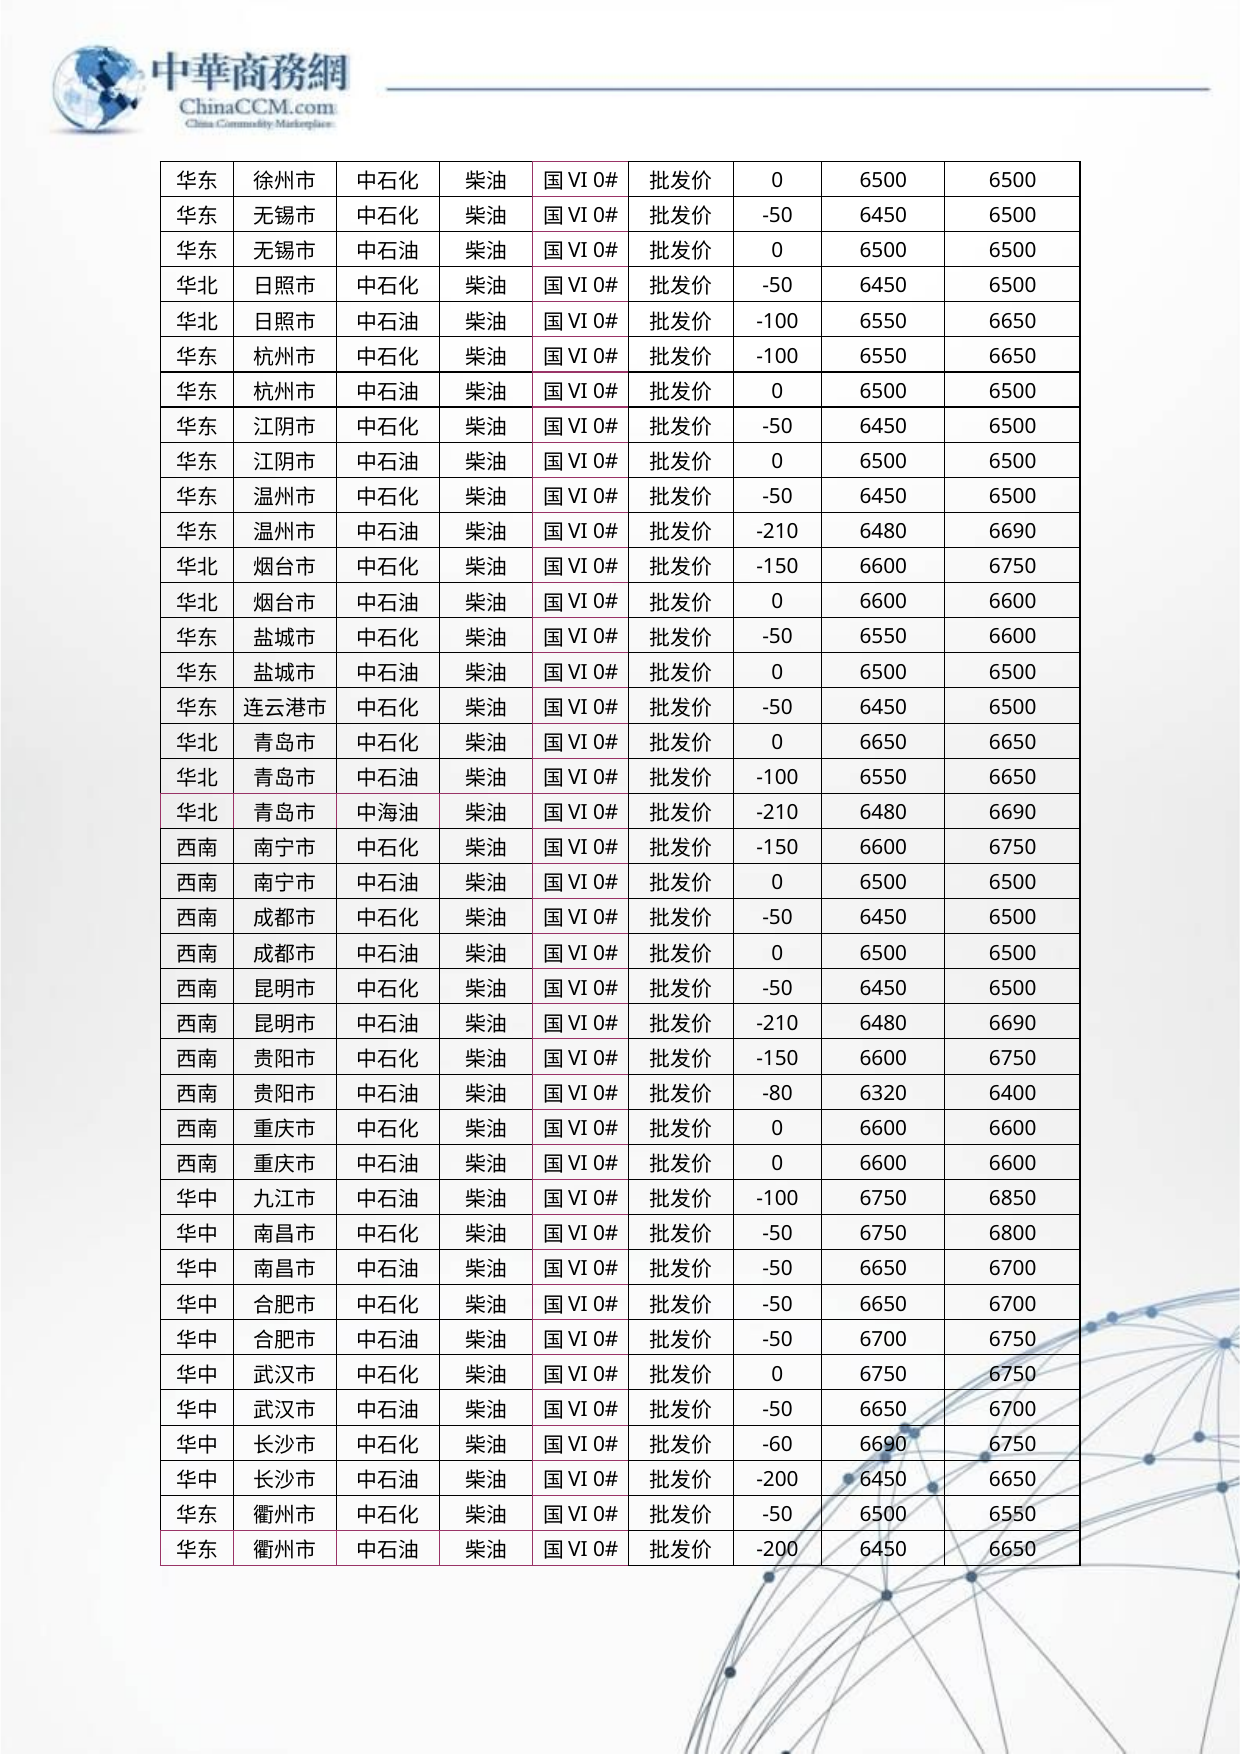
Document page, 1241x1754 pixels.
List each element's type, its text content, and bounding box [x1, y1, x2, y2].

table_cell 批发价 [629, 1004, 733, 1038]
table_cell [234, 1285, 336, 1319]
table_cell 6500 [945, 267, 1079, 301]
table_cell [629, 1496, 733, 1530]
table_cell 6450 [822, 197, 944, 231]
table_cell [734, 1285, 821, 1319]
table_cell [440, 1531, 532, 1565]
table_cell 西南 [161, 864, 233, 898]
table_cell 6500 [945, 688, 1079, 722]
table_cell 国VI 0# [533, 969, 628, 1003]
table_cell 6600 [945, 583, 1079, 617]
table_cell 西南 [161, 969, 233, 1003]
table_cell 中石油 [337, 1180, 439, 1214]
table_cell 国VI 0# [533, 618, 628, 652]
table_cell 烟台市 [234, 548, 336, 582]
table_cell -210 [734, 513, 821, 547]
table_cell 成都市 [234, 934, 336, 968]
table_cell 6500 [822, 443, 944, 477]
table_cell 中石油 [337, 373, 439, 406]
table_cell 柴油 [440, 864, 532, 898]
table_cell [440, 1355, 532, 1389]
table_cell 柴油 [440, 688, 532, 722]
table_cell 青岛市 [234, 759, 336, 793]
table_cell 国VI 0# [533, 1145, 628, 1179]
table_cell 柴油 [440, 759, 532, 793]
table_cell 批发价 [629, 232, 733, 266]
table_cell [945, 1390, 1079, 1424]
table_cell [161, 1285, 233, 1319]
table_cell 6450 [822, 969, 944, 1003]
table_cell 中石化 [337, 969, 439, 1003]
table_cell 中石化 [337, 408, 439, 442]
table_cell 盐城市 [234, 618, 336, 652]
table_cell -150 [734, 829, 821, 863]
table_cell 华东 [161, 408, 233, 442]
table_cell 华东 [161, 618, 233, 652]
table_cell 国VI 0# [533, 864, 628, 898]
table_cell 国VI 0# [533, 408, 628, 442]
table_cell 6500 [945, 653, 1079, 687]
table_cell 华北 [161, 794, 233, 828]
table_cell 批发价 [629, 1075, 733, 1108]
table_cell 批发价 [629, 969, 733, 1003]
table_cell 华东 [161, 232, 233, 266]
table_cell 6600 [822, 548, 944, 582]
table_cell 柴油 [440, 794, 532, 828]
table_cell 批发价 [629, 794, 733, 828]
table_cell 柴油 [440, 337, 532, 371]
table_cell -210 [734, 1004, 821, 1038]
table_cell 0 [734, 1110, 821, 1144]
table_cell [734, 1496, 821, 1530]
table_cell 6600 [945, 1145, 1079, 1179]
table_cell 国VI 0# [533, 653, 628, 687]
table_cell 中石油 [337, 583, 439, 617]
table_cell 0 [734, 583, 821, 617]
table_cell 南宁市 [234, 829, 336, 863]
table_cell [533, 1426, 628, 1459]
table_cell 中石油 [337, 1075, 439, 1108]
table_cell 昆明市 [234, 969, 336, 1003]
table_cell 连云港市 [234, 688, 336, 722]
table_cell 批发价 [629, 337, 733, 371]
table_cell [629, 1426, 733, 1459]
table_cell 国VI 0# [533, 794, 628, 828]
table_cell 6480 [822, 1004, 944, 1038]
table_cell 徐州市 [234, 162, 336, 196]
table_cell 6800 [945, 1215, 1079, 1249]
table_cell 国VI 0# [533, 724, 628, 757]
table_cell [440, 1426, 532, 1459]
table_cell 0 [734, 443, 821, 477]
table_cell 批发价 [629, 443, 733, 477]
table_cell 中石化 [337, 1110, 439, 1144]
table_cell 柴油 [440, 724, 532, 757]
table_cell 6650 [945, 724, 1079, 757]
table_cell 华北 [161, 583, 233, 617]
table_cell 6480 [822, 794, 944, 828]
table_cell 批发价 [629, 1110, 733, 1144]
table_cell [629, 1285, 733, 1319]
table_cell 批发价 [629, 934, 733, 968]
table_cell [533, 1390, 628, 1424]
table_cell 6500 [822, 934, 944, 968]
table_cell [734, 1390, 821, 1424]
table_cell 6500 [822, 653, 944, 687]
table_cell 批发价 [629, 1215, 733, 1249]
table_cell 0 [734, 1145, 821, 1179]
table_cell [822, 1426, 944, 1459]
table_cell 6500 [945, 162, 1079, 196]
table_cell 批发价 [629, 688, 733, 722]
table_cell 西南 [161, 829, 233, 863]
table_cell 柴油 [440, 829, 532, 863]
table_cell 柴油 [440, 1110, 532, 1144]
table_cell 柴油 [440, 969, 532, 1003]
table_cell 国VI 0# [533, 443, 628, 477]
table_cell 华北 [161, 548, 233, 582]
table_cell 烟台市 [234, 583, 336, 617]
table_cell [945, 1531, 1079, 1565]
table_cell 6450 [822, 688, 944, 722]
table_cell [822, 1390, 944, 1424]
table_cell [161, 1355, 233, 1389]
table_cell 温州市 [234, 478, 336, 512]
table_cell 6500 [945, 232, 1079, 266]
table_cell 6650 [945, 302, 1079, 336]
table_cell 国VI 0# [533, 583, 628, 617]
table_cell 杭州市 [234, 373, 336, 406]
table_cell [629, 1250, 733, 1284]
table_cell 中石油 [337, 443, 439, 477]
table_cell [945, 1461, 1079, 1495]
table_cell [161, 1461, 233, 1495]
table_cell 国VI 0# [533, 232, 628, 266]
table_cell 6500 [822, 864, 944, 898]
table_cell 柴油 [440, 1180, 532, 1214]
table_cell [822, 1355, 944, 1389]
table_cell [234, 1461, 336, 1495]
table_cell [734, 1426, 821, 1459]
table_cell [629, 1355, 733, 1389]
table_cell 6500 [945, 443, 1079, 477]
table_cell 中石化 [337, 724, 439, 757]
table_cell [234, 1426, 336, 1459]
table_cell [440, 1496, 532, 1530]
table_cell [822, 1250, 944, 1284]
table_cell 批发价 [629, 548, 733, 582]
table_cell 6550 [822, 618, 944, 652]
table_cell 6500 [945, 408, 1079, 442]
table_cell 柴油 [440, 548, 532, 582]
table_cell 柴油 [440, 1039, 532, 1073]
table_cell 西南 [161, 1039, 233, 1073]
table_cell 中石油 [337, 302, 439, 336]
table_cell 中石化 [337, 478, 439, 512]
table_cell 国VI 0# [533, 373, 628, 406]
table_cell -50 [734, 618, 821, 652]
table_cell 南昌市 [234, 1250, 336, 1284]
table_cell 华东 [161, 443, 233, 477]
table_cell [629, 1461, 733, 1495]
table_cell -100 [734, 1180, 821, 1214]
table_cell 中石化 [337, 1039, 439, 1073]
table_cell 国VI 0# [533, 688, 628, 722]
table_cell 柴油 [440, 232, 532, 266]
table_cell 6450 [822, 267, 944, 301]
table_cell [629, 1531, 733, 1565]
table_cell 6750 [945, 548, 1079, 582]
table_cell 6600 [822, 1039, 944, 1073]
table_cell 批发价 [629, 1039, 733, 1073]
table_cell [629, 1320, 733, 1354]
table_cell -100 [734, 302, 821, 336]
table_cell 柴油 [440, 1075, 532, 1108]
table_cell 国VI 0# [533, 759, 628, 793]
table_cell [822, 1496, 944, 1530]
table_cell 中石油 [337, 759, 439, 793]
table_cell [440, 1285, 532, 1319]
table_cell 华中 [161, 1180, 233, 1214]
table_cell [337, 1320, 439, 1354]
table_cell 6450 [822, 478, 944, 512]
table_cell 中石油 [337, 864, 439, 898]
table_cell 南宁市 [234, 864, 336, 898]
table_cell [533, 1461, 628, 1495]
table_cell 0 [734, 232, 821, 266]
table_cell 九江市 [234, 1180, 336, 1214]
table_cell 国VI 0# [533, 302, 628, 336]
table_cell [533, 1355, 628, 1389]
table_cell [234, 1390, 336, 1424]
table_cell 中石油 [337, 934, 439, 968]
table_cell 华中 [161, 1215, 233, 1249]
table_cell 重庆市 [234, 1110, 336, 1144]
table_cell 华北 [161, 302, 233, 336]
table_cell -50 [734, 267, 821, 301]
table_cell 国VI 0# [533, 899, 628, 933]
table_cell 华中 [161, 1250, 233, 1284]
table_cell 柴油 [440, 1004, 532, 1038]
table_cell 6400 [945, 1075, 1079, 1108]
table_cell 0 [734, 934, 821, 968]
table_cell 6500 [945, 197, 1079, 231]
table_cell 温州市 [234, 513, 336, 547]
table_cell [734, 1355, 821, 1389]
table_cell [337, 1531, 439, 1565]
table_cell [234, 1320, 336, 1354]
table_cell 中石化 [337, 267, 439, 301]
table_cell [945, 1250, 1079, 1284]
table_cell 中石油 [337, 232, 439, 266]
table_cell 柴油 [440, 899, 532, 933]
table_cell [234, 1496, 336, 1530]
table_cell -50 [734, 899, 821, 933]
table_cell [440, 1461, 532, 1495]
table_cell 中石化 [337, 899, 439, 933]
table_cell 国VI 0# [533, 1180, 628, 1214]
table_cell 柴油 [440, 1215, 532, 1249]
table_cell 华东 [161, 688, 233, 722]
table_cell 柴油 [440, 934, 532, 968]
table_cell 6600 [945, 1110, 1079, 1144]
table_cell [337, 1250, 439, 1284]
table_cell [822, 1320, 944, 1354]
table_cell 贵阳市 [234, 1039, 336, 1073]
table_cell 批发价 [629, 267, 733, 301]
table_cell 华东 [161, 478, 233, 512]
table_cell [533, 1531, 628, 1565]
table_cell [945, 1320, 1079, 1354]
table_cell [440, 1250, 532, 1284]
table_cell 国VI 0# [533, 478, 628, 512]
table_cell 6550 [822, 759, 944, 793]
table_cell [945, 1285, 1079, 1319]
table_cell 6500 [945, 934, 1079, 968]
table_cell 西南 [161, 899, 233, 933]
table_cell 成都市 [234, 899, 336, 933]
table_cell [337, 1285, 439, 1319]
table_cell 华北 [161, 724, 233, 757]
table_cell 6480 [822, 513, 944, 547]
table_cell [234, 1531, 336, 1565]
table_cell 6690 [945, 513, 1079, 547]
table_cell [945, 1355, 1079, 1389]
table_cell 中石化 [337, 162, 439, 196]
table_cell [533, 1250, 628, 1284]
table_cell 国VI 0# [533, 1110, 628, 1144]
table_cell 6650 [822, 724, 944, 757]
table_cell 无锡市 [234, 197, 336, 231]
table_cell 中石油 [337, 1004, 439, 1038]
table_cell 0 [734, 373, 821, 406]
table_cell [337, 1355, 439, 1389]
table_cell 柴油 [440, 478, 532, 512]
table_cell 华东 [161, 337, 233, 371]
table_cell 杭州市 [234, 337, 336, 371]
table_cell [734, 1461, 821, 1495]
table_cell -150 [734, 548, 821, 582]
table_cell 中石油 [337, 653, 439, 687]
table_cell -100 [734, 337, 821, 371]
table_cell 柴油 [440, 618, 532, 652]
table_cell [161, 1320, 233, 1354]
table_cell 西南 [161, 1110, 233, 1144]
table_cell 盐城市 [234, 653, 336, 687]
table_cell -100 [734, 759, 821, 793]
table_cell 6600 [822, 829, 944, 863]
table_cell 国VI 0# [533, 1075, 628, 1108]
table_cell 柴油 [440, 408, 532, 442]
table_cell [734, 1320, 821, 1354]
table_cell 柴油 [440, 373, 532, 406]
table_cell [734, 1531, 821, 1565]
table_cell 国VI 0# [533, 267, 628, 301]
table_cell 国VI 0# [533, 1004, 628, 1038]
table_cell 柴油 [440, 443, 532, 477]
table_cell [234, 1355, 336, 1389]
table_cell 6750 [822, 1180, 944, 1214]
table_cell 6320 [822, 1075, 944, 1108]
table_cell 西南 [161, 934, 233, 968]
table_cell 柴油 [440, 197, 532, 231]
table_cell 批发价 [629, 197, 733, 231]
table_cell 国VI 0# [533, 1215, 628, 1249]
table_cell 贵阳市 [234, 1075, 336, 1108]
table_cell 批发价 [629, 583, 733, 617]
table_cell 国VI 0# [533, 1039, 628, 1073]
table_cell 批发价 [629, 302, 733, 336]
table_cell 批发价 [629, 1145, 733, 1179]
table_cell 国VI 0# [533, 934, 628, 968]
table_cell 华东 [161, 513, 233, 547]
table_cell 0 [734, 864, 821, 898]
table_cell 6750 [822, 1215, 944, 1249]
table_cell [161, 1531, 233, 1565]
table_cell 中石油 [337, 1145, 439, 1179]
table_cell -50 [734, 1215, 821, 1249]
table_cell 华东 [161, 162, 233, 196]
table_cell 6550 [822, 337, 944, 371]
table_cell 6500 [945, 864, 1079, 898]
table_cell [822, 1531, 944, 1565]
table_cell 华东 [161, 373, 233, 406]
table_cell 中石化 [337, 688, 439, 722]
table_cell 无锡市 [234, 232, 336, 266]
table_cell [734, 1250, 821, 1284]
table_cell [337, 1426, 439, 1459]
table_cell 6550 [822, 302, 944, 336]
table_cell 华北 [161, 267, 233, 301]
picture [0, 0, 1240, 1754]
table_cell 柴油 [440, 513, 532, 547]
table_cell 中石化 [337, 197, 439, 231]
table_cell 中石化 [337, 829, 439, 863]
table_cell 6500 [945, 969, 1079, 1003]
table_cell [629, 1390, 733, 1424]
table_cell 0 [734, 653, 821, 687]
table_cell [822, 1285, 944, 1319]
table_cell 西南 [161, 1075, 233, 1108]
table_cell 6500 [822, 232, 944, 266]
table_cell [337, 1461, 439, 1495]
table_cell 批发价 [629, 724, 733, 757]
table_cell 国VI 0# [533, 548, 628, 582]
table_cell 批发价 [629, 653, 733, 687]
table_cell 南昌市 [234, 1215, 336, 1249]
table_cell 批发价 [629, 162, 733, 196]
table_cell 华东 [161, 653, 233, 687]
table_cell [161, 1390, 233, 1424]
table_cell 6500 [945, 899, 1079, 933]
table_cell 6600 [945, 618, 1079, 652]
table_cell 批发价 [629, 513, 733, 547]
table_cell -210 [734, 794, 821, 828]
table_cell 6600 [822, 583, 944, 617]
table_cell -50 [734, 408, 821, 442]
table_cell 批发价 [629, 618, 733, 652]
table_cell 批发价 [629, 829, 733, 863]
table_cell 6600 [822, 1110, 944, 1144]
table_cell -80 [734, 1075, 821, 1108]
table_cell 中石油 [337, 513, 439, 547]
table_cell 国VI 0# [533, 162, 628, 196]
table_cell 中石化 [337, 548, 439, 582]
table_cell 批发价 [629, 864, 733, 898]
table_cell 批发价 [629, 478, 733, 512]
table_cell -50 [734, 969, 821, 1003]
table_cell 华东 [161, 197, 233, 231]
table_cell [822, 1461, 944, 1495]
table_cell 昆明市 [234, 1004, 336, 1038]
table_cell 中海油 [337, 794, 439, 828]
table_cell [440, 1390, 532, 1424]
table_cell -50 [734, 478, 821, 512]
table_cell 6690 [945, 794, 1079, 828]
table_cell 柴油 [440, 653, 532, 687]
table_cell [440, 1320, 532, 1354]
table_cell 6450 [822, 899, 944, 933]
table_cell 6500 [945, 373, 1079, 406]
table_cell 西南 [161, 1004, 233, 1038]
table_cell 柴油 [440, 267, 532, 301]
table_cell 6750 [945, 1039, 1079, 1073]
table_cell 中石化 [337, 618, 439, 652]
table_cell 批发价 [629, 899, 733, 933]
table_cell 国VI 0# [533, 197, 628, 231]
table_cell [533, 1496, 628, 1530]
table_cell 江阴市 [234, 443, 336, 477]
table_cell 批发价 [629, 408, 733, 442]
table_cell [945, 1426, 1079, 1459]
table_cell 国VI 0# [533, 337, 628, 371]
table_cell 国VI 0# [533, 513, 628, 547]
table_cell 6600 [822, 1145, 944, 1179]
table_cell 中石化 [337, 337, 439, 371]
table_cell 柴油 [440, 583, 532, 617]
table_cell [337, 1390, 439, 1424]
table_cell 日照市 [234, 267, 336, 301]
table_cell 0 [734, 162, 821, 196]
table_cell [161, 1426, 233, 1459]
table_cell 华北 [161, 759, 233, 793]
table_cell 0 [734, 724, 821, 757]
table_cell 6500 [822, 373, 944, 406]
table_cell 柴油 [440, 162, 532, 196]
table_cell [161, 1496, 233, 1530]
table_cell -150 [734, 1039, 821, 1073]
table_cell 6500 [822, 162, 944, 196]
table_cell 6650 [945, 759, 1079, 793]
table_cell 日照市 [234, 302, 336, 336]
table_cell 6500 [945, 478, 1079, 512]
table_cell 批发价 [629, 1180, 733, 1214]
table_cell 批发价 [629, 373, 733, 406]
table_cell -50 [734, 197, 821, 231]
table_cell 柴油 [440, 302, 532, 336]
table_cell 重庆市 [234, 1145, 336, 1179]
table_cell 6450 [822, 408, 944, 442]
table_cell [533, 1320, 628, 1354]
table_cell -50 [734, 688, 821, 722]
table_cell 西南 [161, 1145, 233, 1179]
table_cell 柴油 [440, 1145, 532, 1179]
table_cell 青岛市 [234, 724, 336, 757]
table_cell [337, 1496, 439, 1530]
table_cell 中石化 [337, 1215, 439, 1249]
table_cell 6690 [945, 1004, 1079, 1038]
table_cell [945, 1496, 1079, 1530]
table_cell 江阴市 [234, 408, 336, 442]
table_cell 6850 [945, 1180, 1079, 1214]
table_cell 6750 [945, 829, 1079, 863]
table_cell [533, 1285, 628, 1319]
table_cell 青岛市 [234, 794, 336, 828]
table_cell 国VI 0# [533, 829, 628, 863]
table_cell 批发价 [629, 759, 733, 793]
table_cell 6650 [945, 337, 1079, 371]
